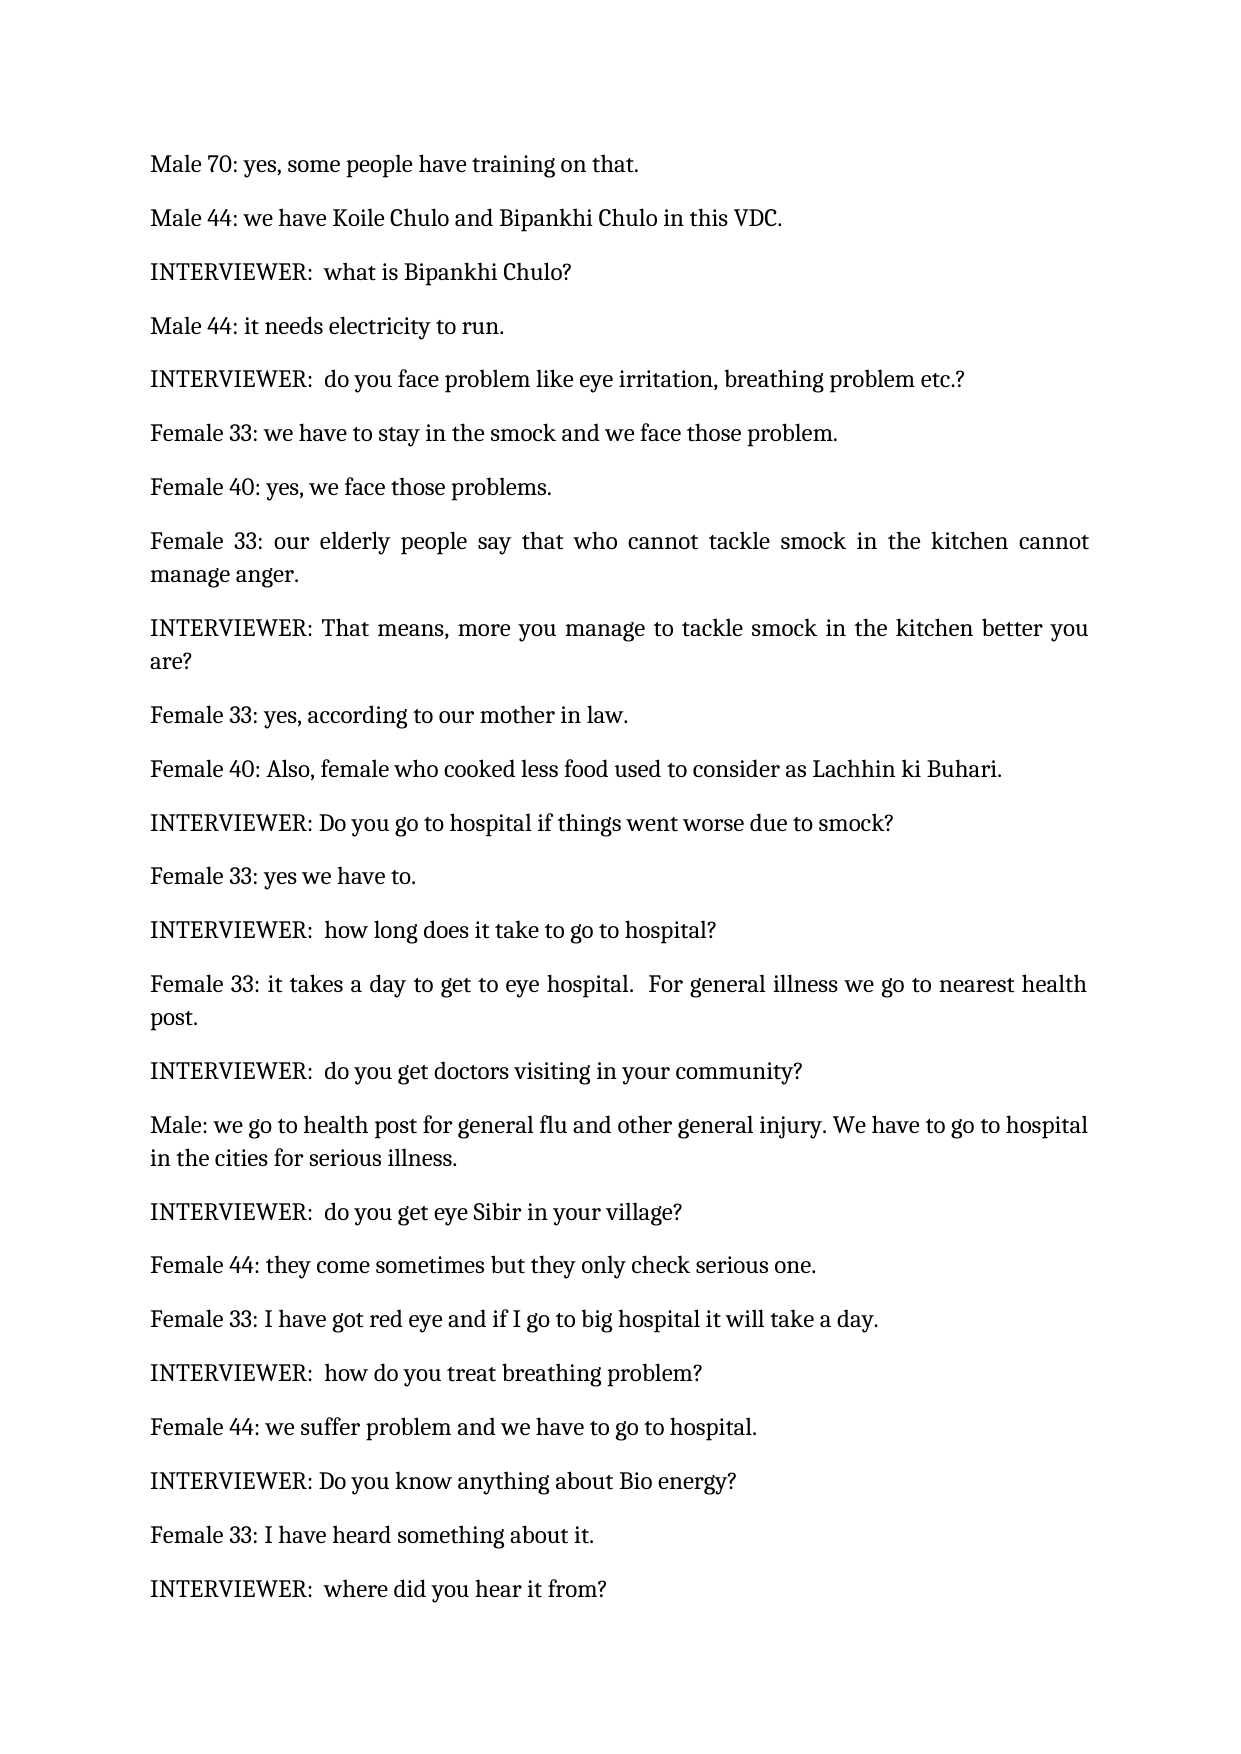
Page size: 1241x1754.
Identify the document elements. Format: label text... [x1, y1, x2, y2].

text INTERVIEWER: That means, more you manage to tackle smock in the kitchen better you are? [150, 614, 1090, 676]
text Female 33: I have heard something about it. [150, 1521, 1090, 1549]
text Male: we go to health post for general flu and other general injury. We have to go to hospital in the cities for serious illness. [150, 1111, 1090, 1172]
text Female 40: Also, female who cooked less food used to consider as Lachhin ki Buhari. [150, 754, 1090, 783]
text Female 33: it takes a day to get to eye hospital. For general illness we go to nearest health post. [150, 970, 1090, 1032]
text Female 33: yes, according to our mother in law. [150, 701, 1090, 729]
text INTERVIEWER: Do you go to hospital if things went worse due to smock? [150, 808, 1090, 837]
text INTERVIEWER: where did you hear it from? [150, 1574, 1090, 1603]
text INTERVIEWER: do you get doctors visiting in your community? [150, 1057, 1090, 1086]
text Male 70: yes, some people have training on that. [150, 150, 1090, 179]
text Female 40: yes, we face those problems. [150, 473, 1090, 502]
text Female 44: we suffer problem and we have to go to hospital. [150, 1413, 1090, 1442]
text INTERVIEWER: do you get eye Sibir in your village? [150, 1198, 1090, 1226]
text INTERVIEWER: what is Bipankhi Chulo? [150, 258, 1090, 286]
text Female 33: we have to stay in the smock and we face those problem. [150, 419, 1090, 448]
text Female 33: our elderly people say that who cannot tackle smock in the kitchen cannot manage anger. [150, 527, 1090, 589]
text INTERVIEWER: how long does it take to go to hospital? [150, 916, 1090, 945]
text Female 33: I have got red eye and if I go to big hospital it will take a day. [150, 1305, 1090, 1334]
text INTERVIEWER: do you face problem like eye irritation, breathing problem etc.? [150, 365, 1090, 394]
text Male 44: we have Koile Chulo and Bipankhi Chulo in this VDC. [150, 204, 1090, 233]
text INTERVIEWER: how do you treat breathing problem? [150, 1359, 1090, 1388]
text Female 44: they come sometimes but they only check serious one. [150, 1251, 1090, 1280]
text Female 33: yes we have to. [150, 862, 1090, 891]
text INTERVIEWER: Do you know anything about Bio energy? [150, 1467, 1090, 1496]
text Male 44: it needs electricity to run. [150, 312, 1090, 340]
